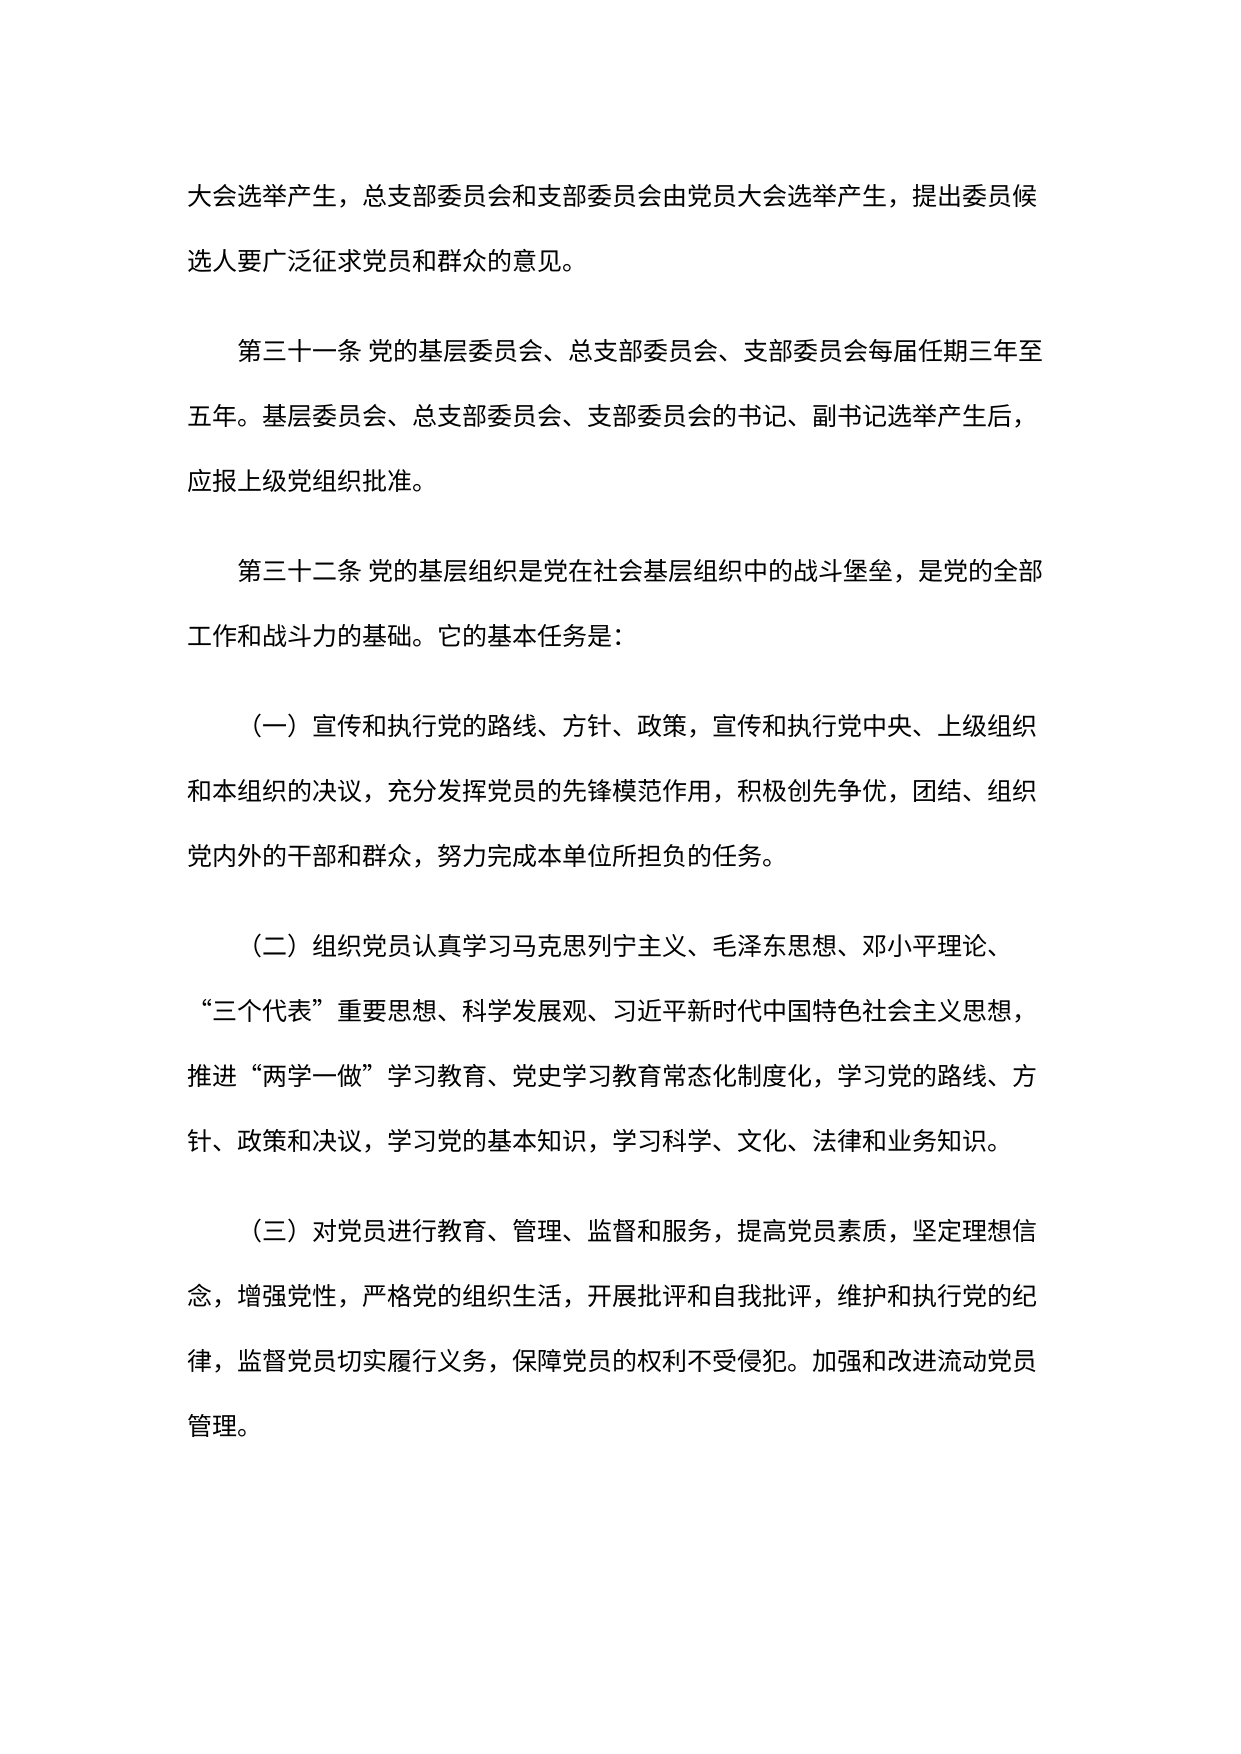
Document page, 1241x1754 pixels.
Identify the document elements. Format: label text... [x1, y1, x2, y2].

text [187, 162, 1053, 292]
text （二）组织党员认真学习马克思列宁主义、毛泽东思想、邓小平理论、“三个代表”重要思想、科学发展观、习近平新时代中国特色社会主义思想，推进“两学一做”学习教育、党史学习教育常态化制度化，学习党的路线、方针、政策和决议，学习党的基本知识，学习科学、文化、法律和业务知识。 [187, 912, 1053, 1172]
text （一）宣传和执行党的路线、方针、政策，宣传和执行党中央、上级组织和本组织的决议，充分发挥党员的先锋模范作用，积极创先争优，团结、组织党内外的干部和群众，努力完成本单位所担负的任务。 [187, 692, 1053, 887]
text （三）对党员进行教育、管理、监督和服务，提高党员素质，坚定理想信念，增强党性，严格党的组织生活，开展批评和自我批评，维护和执行党的纪律，监督党员切实履行义务，保障党员的权利不受侵犯。加强和改进流动党员管理。 [187, 1197, 1053, 1457]
text 第三十二条 党的基层组织是党在社会基层组织中的战斗堡垒，是党的全部工作和战斗力的基础。它的基本任务是： [187, 537, 1053, 667]
text 第三十一条 党的基层委员会、总支部委员会、支部委员会每届任期三年至五年。基层委员会、总支部委员会、支部委员会的书记、副书记选举产生后，应报上级党组织批准。 [187, 317, 1053, 512]
